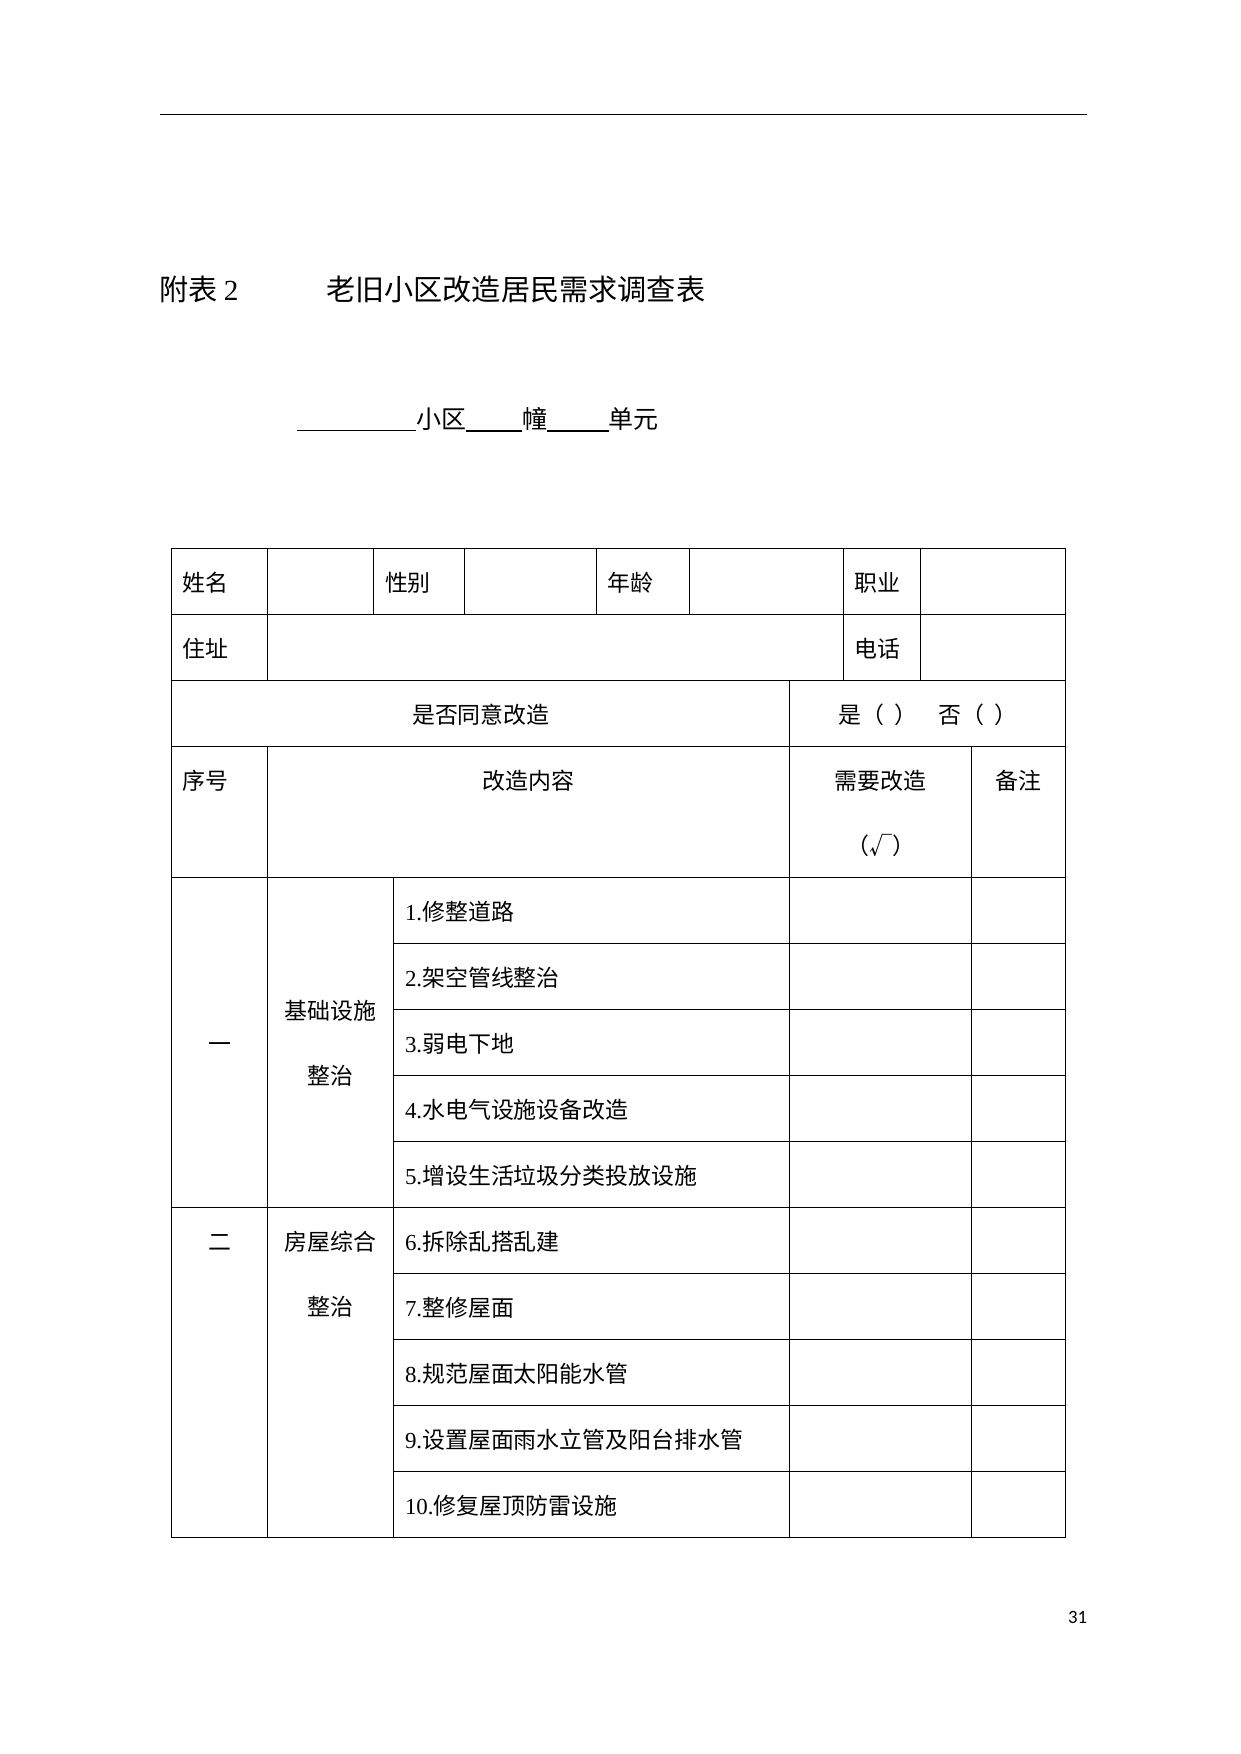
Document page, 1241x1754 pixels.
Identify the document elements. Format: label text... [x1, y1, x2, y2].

table_cell [790, 1340, 971, 1405]
table_cell [972, 1142, 1065, 1207]
table_cell [972, 1076, 1065, 1141]
table_cell [790, 878, 971, 943]
table_header [268, 549, 373, 613]
table_cell [921, 615, 1065, 679]
table_cell 需要改造（√） [790, 747, 971, 877]
table_header 性别 [374, 549, 464, 613]
table_cell 2.架空管线整治 [394, 944, 789, 1009]
table_cell [790, 1274, 971, 1339]
text 小区 幢 单元 [159, 385, 1087, 450]
table_cell 3.弱电下地 [394, 1010, 789, 1075]
table_cell 是（ ） 否（ ） [790, 681, 1065, 746]
table_cell 1.修整道路 [394, 878, 789, 943]
table_cell 8.规范屋面太阳能水管 [394, 1340, 789, 1405]
table_cell [972, 1010, 1065, 1075]
table_cell 电话 [844, 615, 920, 679]
table_cell 4.水电气设施设备改造 [394, 1076, 789, 1141]
table_header 职业 [844, 549, 920, 613]
table_cell [268, 615, 843, 679]
text 附表2 老旧小区改造居民需求调查表 [159, 255, 1087, 320]
table_cell 一 [172, 878, 267, 1207]
table_cell [790, 1472, 971, 1537]
table_cell [790, 1076, 971, 1141]
table_cell [790, 1208, 971, 1273]
table_cell 7.整修屋面 [394, 1274, 789, 1339]
table_cell [972, 1406, 1065, 1471]
table_header [921, 549, 1065, 613]
table_cell 改造内容 [268, 747, 789, 877]
table_cell 是否同意改造 [172, 681, 789, 746]
table_cell 二 [172, 1208, 267, 1537]
table_cell [790, 1010, 971, 1075]
table_header [690, 549, 843, 613]
table_header [465, 549, 596, 613]
table_cell [972, 1340, 1065, 1405]
table_cell [972, 878, 1065, 943]
table_cell 房屋综合整治 [268, 1208, 393, 1537]
table_cell 5.增设生活垃圾分类投放设施 [394, 1142, 789, 1207]
table_cell [790, 944, 971, 1009]
table_cell [972, 944, 1065, 1009]
table_cell 基础设施整治 [268, 878, 393, 1207]
table_header 年龄 [597, 549, 689, 613]
table_cell 9.设置屋面雨水立管及阳台排水管 [394, 1406, 789, 1471]
table_cell 备注 [972, 747, 1065, 877]
table_cell 10.修复屋顶防雷设施 [394, 1472, 789, 1537]
table_cell [790, 1142, 971, 1207]
table_cell 住址 [172, 615, 267, 679]
table_cell [972, 1208, 1065, 1273]
table_cell [972, 1274, 1065, 1339]
table_cell [972, 1472, 1065, 1537]
table_header 姓名 [172, 549, 267, 613]
table_cell 6.拆除乱搭乱建 [394, 1208, 789, 1273]
table_cell 序号 [172, 747, 267, 877]
table_cell [790, 1406, 971, 1471]
